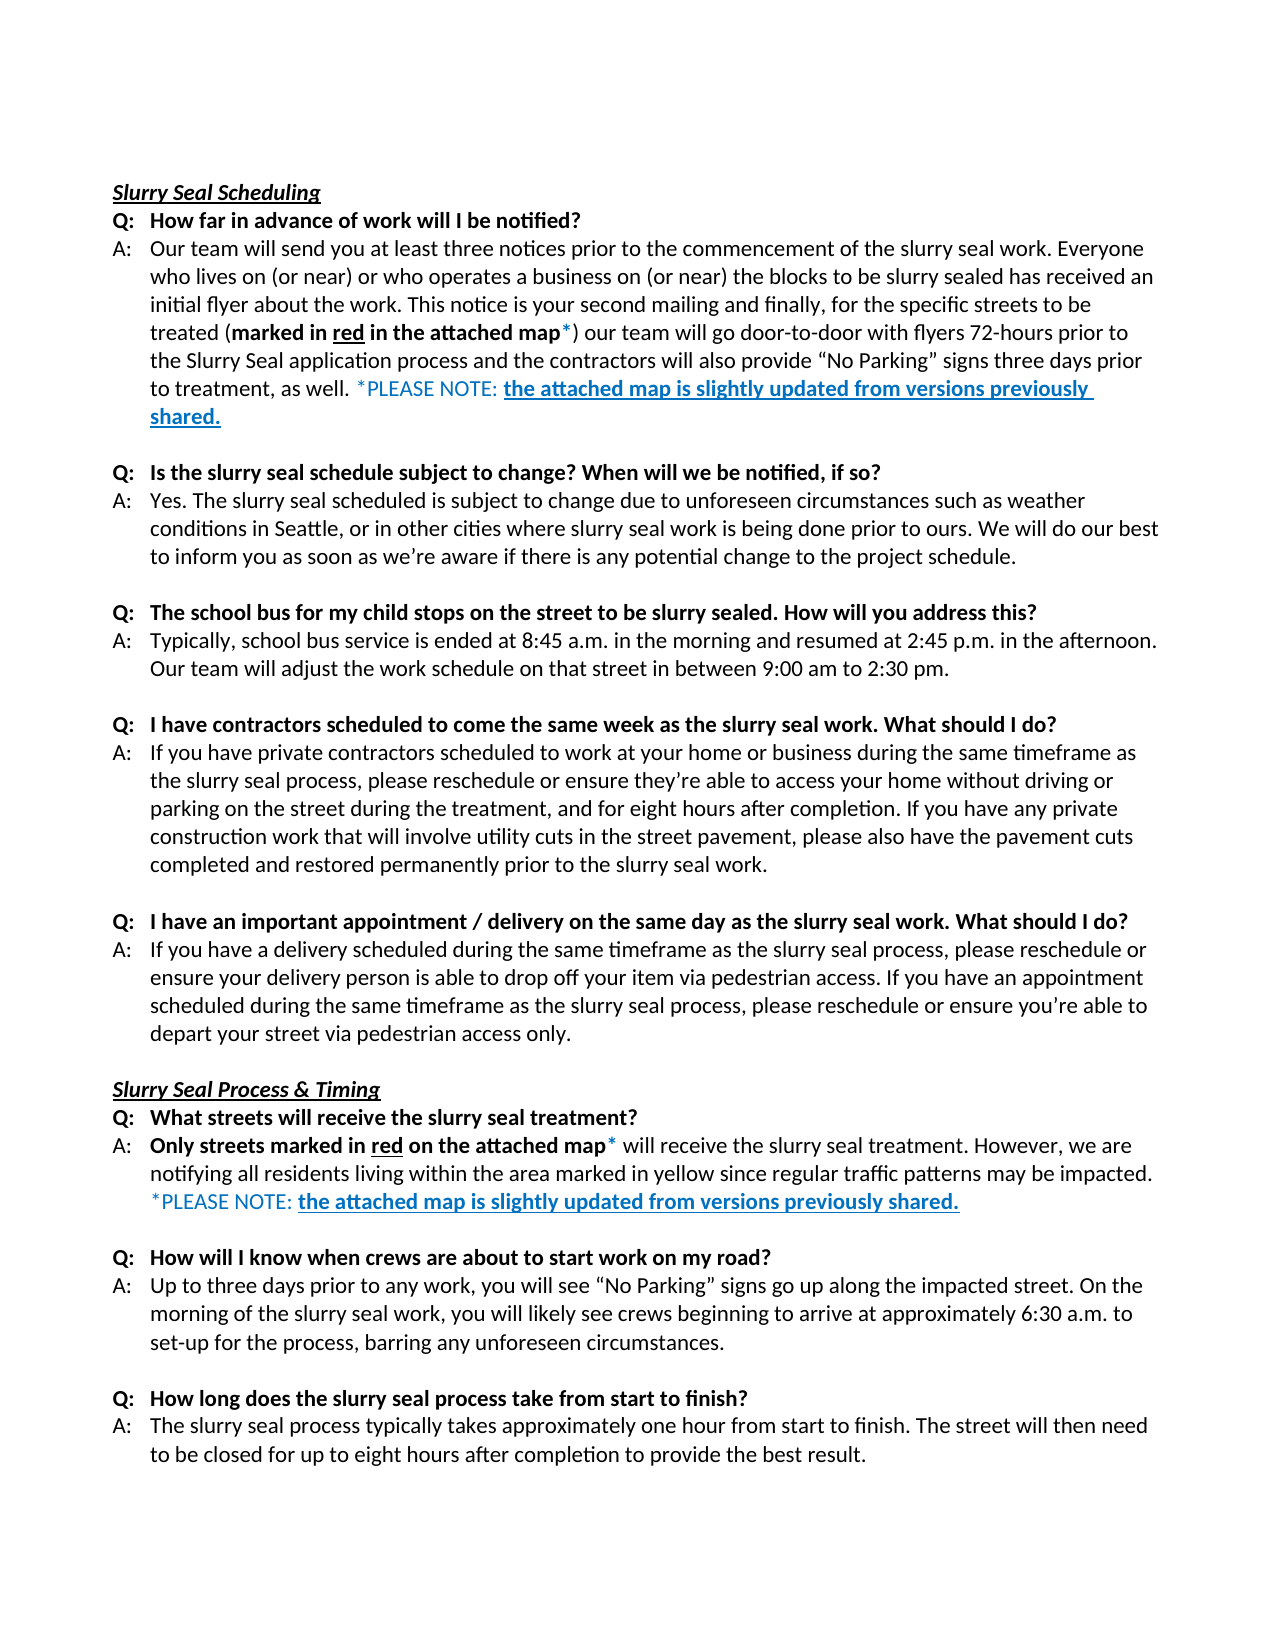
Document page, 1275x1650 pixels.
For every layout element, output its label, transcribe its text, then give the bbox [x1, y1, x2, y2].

text Q: The school bus for my child stops on the street to be slurry sealed. How will you address this? [112, 598, 1266, 626]
text A: Up to three days prior to any work, you will see “No Parking” signs go up along the impacted street. On the morning of the slurry seal work, you will likely see crews beginning to arrive at approximately 6:30 a.m. to set-up for the process, barring any unforeseen circumstances. [112, 1272, 1162, 1356]
text A: Yes. The slurry seal scheduled is subject to change due to unforeseen circumstances such as weather conditions in Seattle, or in other cities where slurry seal work is being done prior to ours. We will do our best to inform you as soon as we’re aware if there is any potential change to the project schedule. [112, 486, 1162, 570]
text Q: How far in advance of work will I be notified? [112, 206, 1162, 234]
text Slurry Seal Process & Timing [112, 1075, 1162, 1103]
text Slurry Seal Scheduling [112, 178, 1162, 206]
text Q: How will I know when crews are about to start work on my road? [112, 1243, 1162, 1272]
text A: Typically, school bus service is ended at 8:45 a.m. in the morning and resumed at 2:45 p.m. in the afternoon. Our team will adjust the work schedule on that street in between 9:00 am to 2:30 pm. [112, 626, 1162, 682]
text A: Our team will send you at least three notices prior to the commencement of the slurry seal work. Everyone who lives on (or near) or who operates a business on (or near) the blocks to be slurry sealed has received an initial flyer about the work. This notice is your second mailing and finally, for the specific streets to be treated (marked in red in the attached map*) our team will go door-to-door with flyers 72-hours prior to the Slurry Seal application process and the contractors will also provide “No Parking” signs three days prior to treatment, as well. *PLEASE NOTE: the attached map is slightly updated from versions previously shared. [112, 234, 1162, 430]
text A: If you have a delivery scheduled during the same timeframe as the slurry seal process, please reschedule or ensure your delivery person is able to drop off your item via pedestrian access. If you have an appointment scheduled during the same timeframe as the slurry seal process, please reschedule or ensure you’re able to depart your street via pedestrian access only. [112, 935, 1162, 1047]
text Q: What streets will receive the slurry seal treatment? [112, 1103, 1162, 1131]
text A: Only streets marked in red on the attached map* will receive the slurry seal treatment. However, we are notifying all residents living within the area marked in yellow since regular traffic patterns may be impacted. *PLEASE NOTE: the attached map is slightly updated from versions previously shared. [112, 1131, 1162, 1216]
text A: The slurry seal process typically takes approximately one hour from start to finish. The street will then need to be closed for up to eight hours after completion to provide the best result. [112, 1412, 1162, 1468]
text A: If you have private contractors scheduled to work at your home or business during the same timeframe as the slurry seal process, please reschedule or ensure they’re able to access your home without driving or parking on the street during the treatment, and for eight hours after completion. If you have any private construction work that will involve utility cuts in the street pavement, please also have the pavement cuts completed and restored permanently prior to the slurry seal work. [112, 738, 1162, 878]
text Q: How long does the slurry seal process take from start to finish? [112, 1384, 1209, 1412]
text Q: I have contractors scheduled to come the same week as the slurry seal work. What should I do? [112, 710, 1228, 738]
text Q: Is the slurry seal schedule subject to change? When will we be notified, if so? [112, 458, 1162, 486]
text Q: I have an important appointment / delivery on the same day as the slurry seal work. What should I do? [112, 907, 1266, 935]
